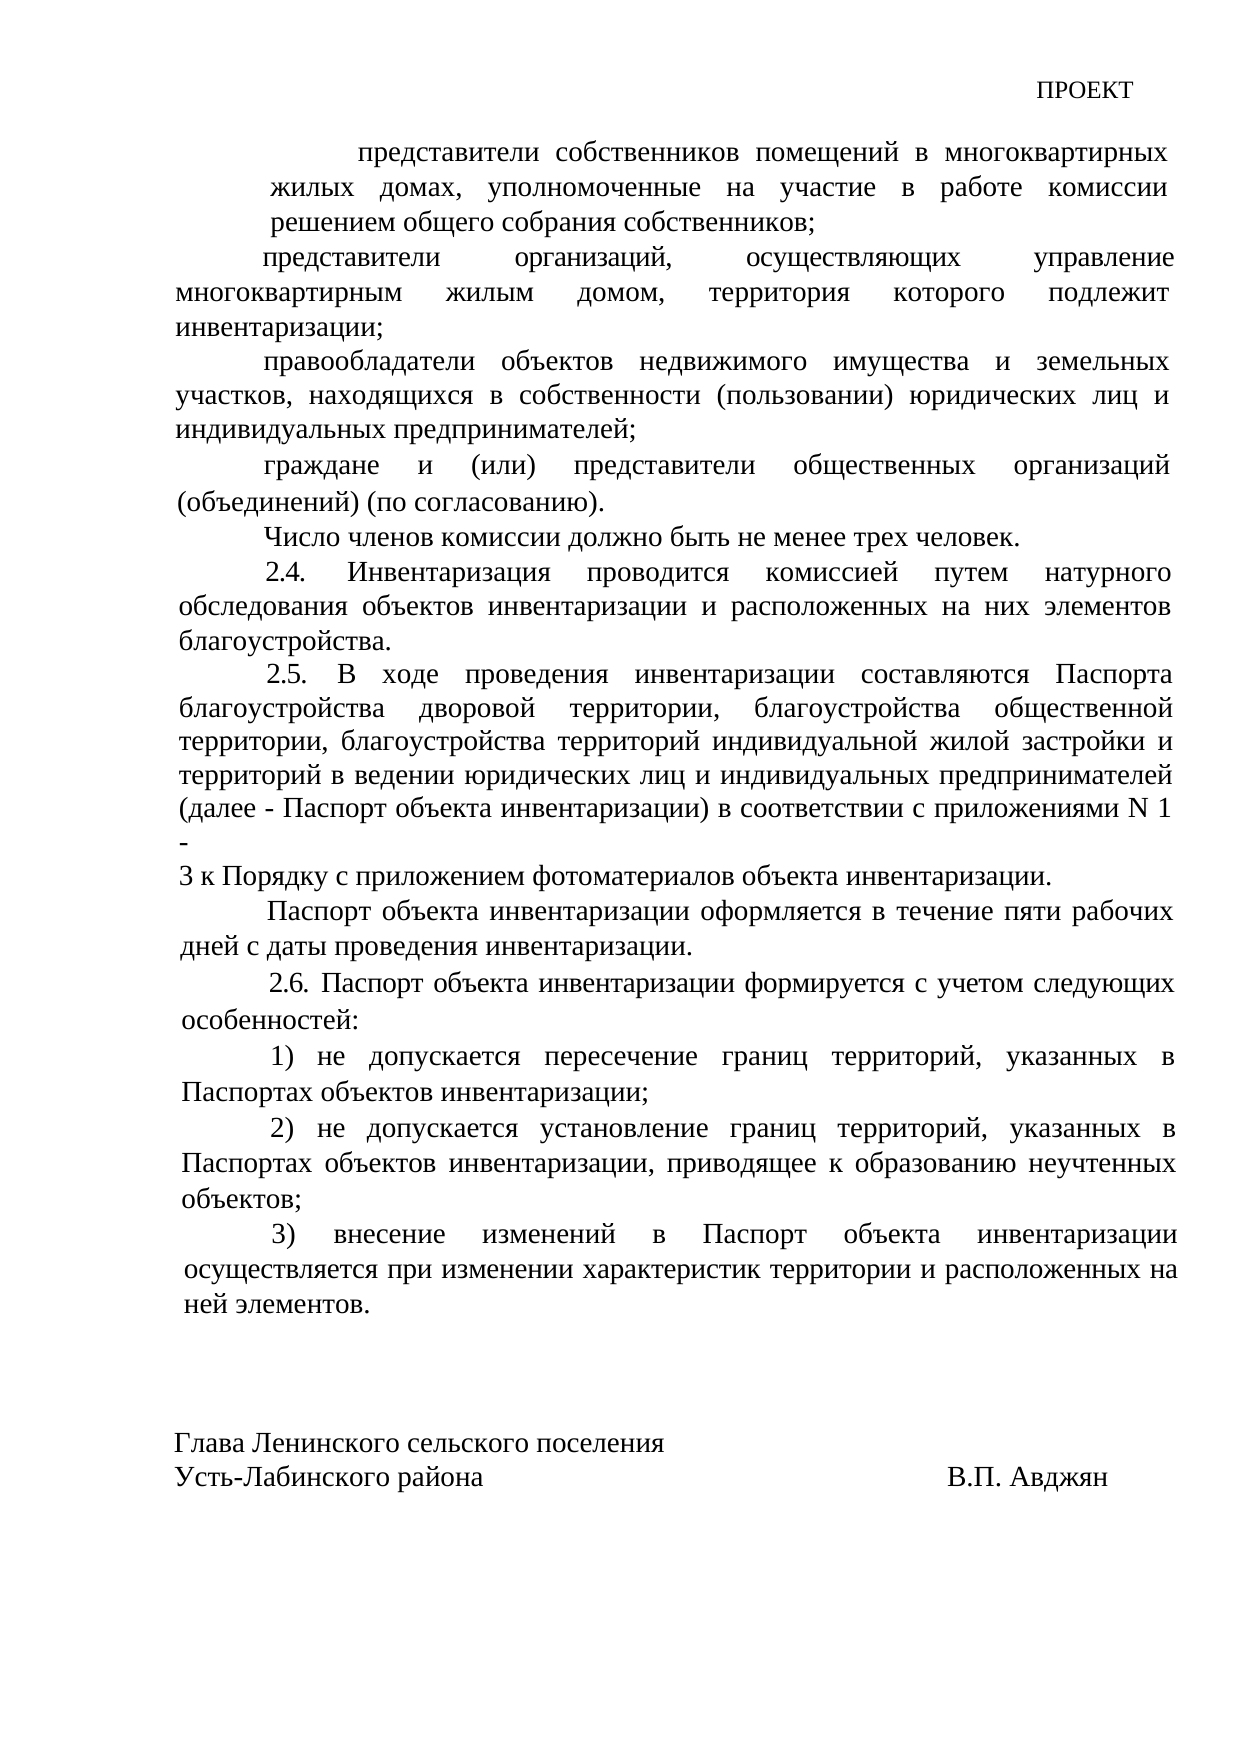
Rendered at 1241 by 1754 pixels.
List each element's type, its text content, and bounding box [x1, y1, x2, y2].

text 2.4. Инвентаризация проводится комиссией путем натурного обследования объектов инвентаризации и расположенных на них элементов благоустройства. [178, 553, 1172, 657]
text 2.5. В ходе проведения инвентаризации составляются Паспорта благоустройства дворовой территории, благоустройства общественной территории, благоустройства территорий индивидуальной жилой застройки и территорий в ведении юридических лиц и индивидуальных предпринимателей (далее - Паспорт объекта инвентаризации) в соответствии с приложениями N 1 - 3 к Порядку с приложением фотоматериалов объекта инвентаризации. [179, 657, 1173, 892]
text правообладатели объектов недвижимого имущества и земельных участков, находящихся в собственности (пользовании) юридических лиц и индивидуальных предпринимателей; [175, 343, 1170, 445]
text Число членов комиссии должно быть не менее трех человек. [264, 519, 1178, 553]
list внесение изменений в Паспорт объекта инвентаризации осуществляется при изменении характеристик территории и расположенных на ней элементов. [184, 1215, 1178, 1320]
list не допускается пересечение границ территорий, указанных в Паспортах объектов инвентаризации; [181, 1037, 1175, 1109]
text Паспорт объекта инвентаризации оформляется в течение пяти рабочих дней с даты проведения инвентаризации. [180, 892, 1175, 963]
text представители собственников помещений в многоквартирных жилых домах, уполномоченные на участие в работе комиссии решением общего собрания собственников; [270, 133, 1168, 238]
text многоквартирным жилым домом, территория которого подлежит инвентаризации; [175, 273, 1170, 343]
text представители организаций, осуществляющих управление [262, 238, 1178, 273]
list не допускается установление границ территорий, указанных в Паспортах объектов инвентаризации, приводящее к образованию неучтенных объектов; [181, 1109, 1177, 1215]
text Усть-Лабинского района В.П. Авджян [174, 1459, 1178, 1492]
text 2.6. Паспорт объекта инвентаризации формируется с учетом следующих особенностей: [181, 963, 1175, 1037]
text граждане и (или) представители общественных организаций (объединений) (по согласованию). [177, 445, 1171, 519]
text Глава Ленинского сельского поселения [174, 1425, 1178, 1459]
